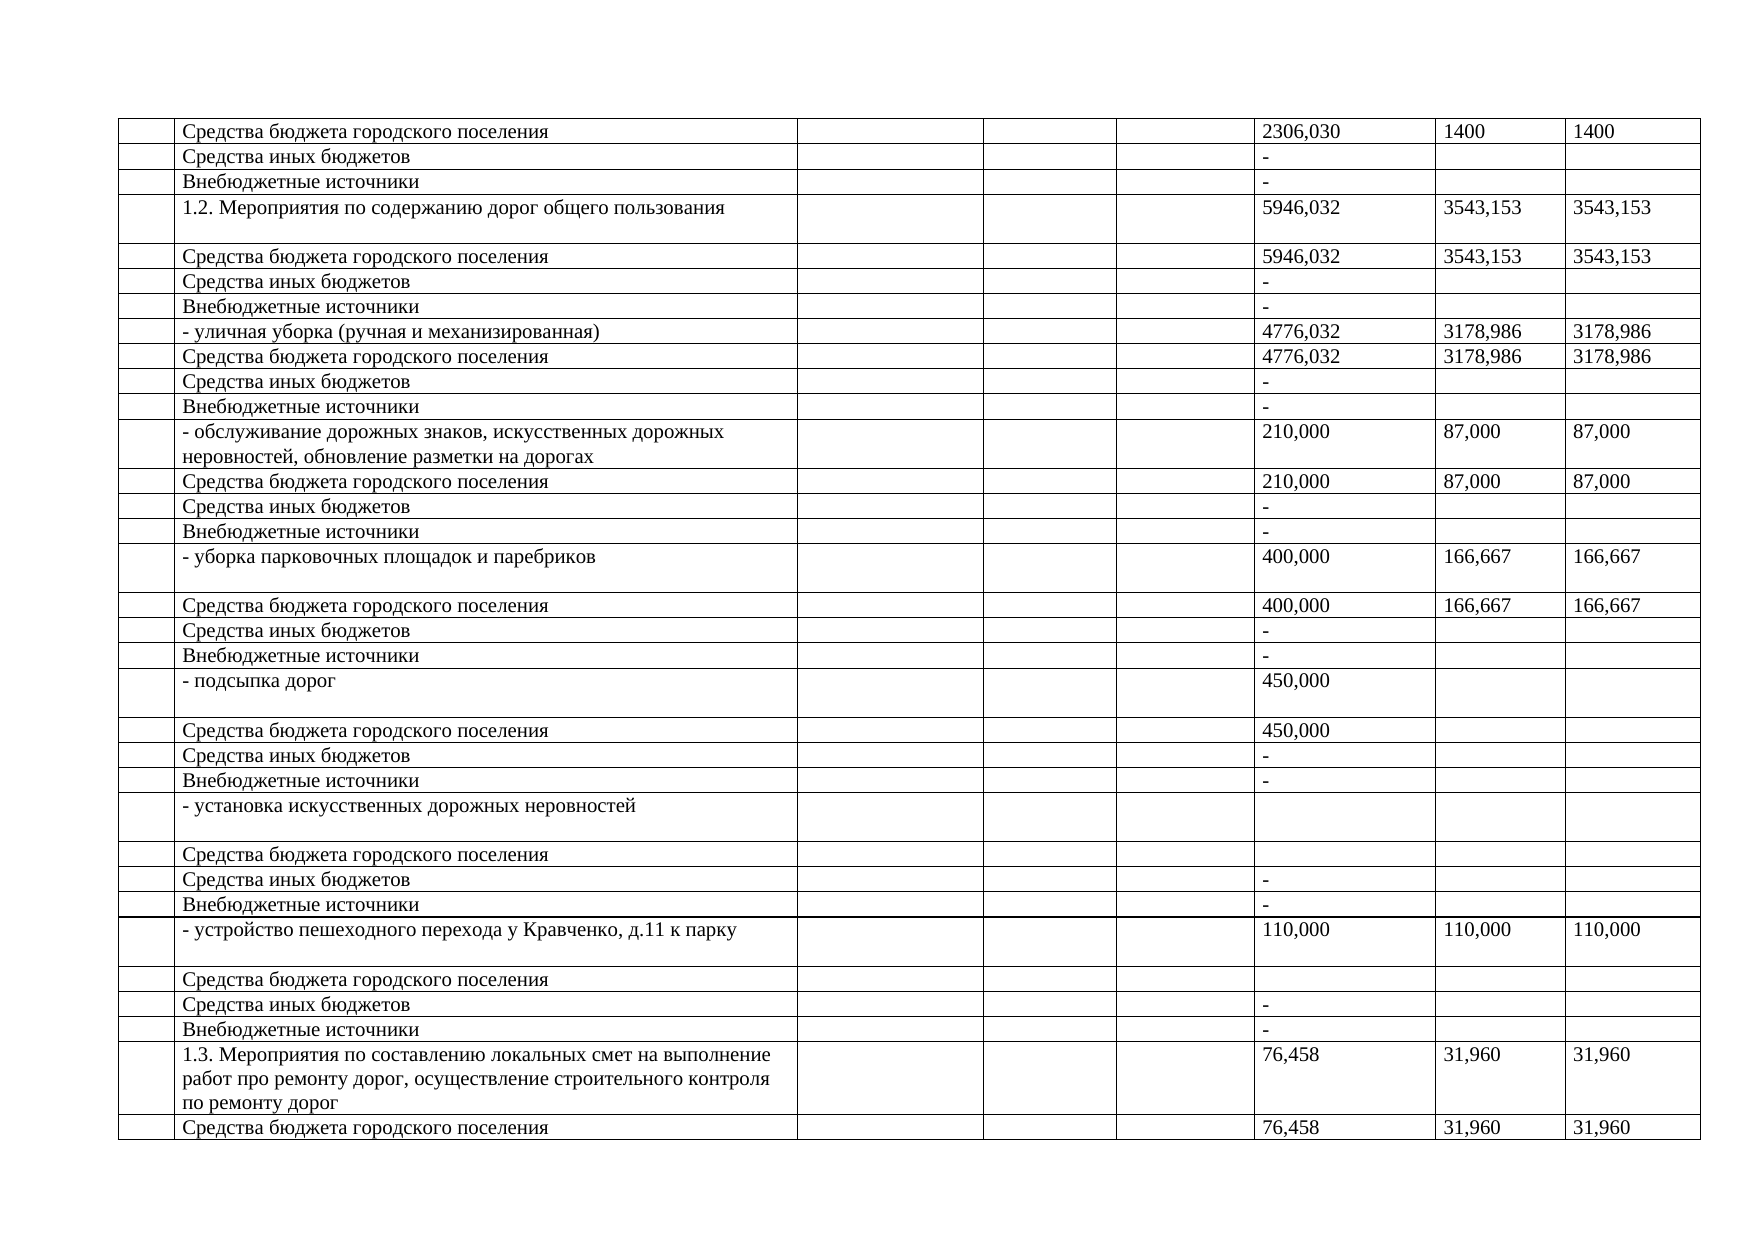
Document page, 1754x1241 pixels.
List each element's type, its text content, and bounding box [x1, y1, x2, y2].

table_cell [984, 643, 1116, 667]
table_cell [1566, 992, 1700, 1016]
table_cell [984, 768, 1116, 792]
table_cell [119, 593, 174, 617]
table_cell 1.2. Мероприятия по содержанию дорог общего пользования [175, 195, 797, 243]
table_cell Средства бюджета городского поселения [175, 593, 797, 617]
table_cell [798, 344, 983, 368]
table_cell [1566, 768, 1700, 792]
table_cell [119, 842, 174, 866]
table_cell [984, 1042, 1116, 1114]
table_cell - [1255, 369, 1435, 393]
table_cell 87,000 [1436, 420, 1565, 468]
table_cell Средства бюджета городского поселения [175, 119, 797, 143]
table_cell - [1255, 1017, 1435, 1041]
table_cell [1566, 867, 1700, 891]
table_cell [119, 793, 174, 841]
table_cell Средства иных бюджетов [175, 494, 797, 518]
table_cell 76,458 [1255, 1042, 1435, 1114]
table_cell Средства бюджета городского поселения [175, 244, 797, 268]
table_cell - [1255, 743, 1435, 767]
table_cell [1117, 319, 1254, 343]
table_cell [119, 669, 174, 717]
table_cell [798, 643, 983, 667]
table_cell [798, 394, 983, 418]
table_cell 1400 [1566, 119, 1700, 143]
table_cell 4776,032 [1255, 344, 1435, 368]
table_cell Средства бюджета городского поселения [175, 469, 797, 493]
table_cell [1566, 519, 1700, 543]
table_cell [798, 1017, 983, 1041]
table_cell [984, 743, 1116, 767]
table_cell [984, 244, 1116, 268]
table_cell [119, 743, 174, 767]
table_cell - [1255, 494, 1435, 518]
table_cell [984, 842, 1116, 866]
table_cell [984, 618, 1116, 642]
table_cell 1400 [1436, 119, 1565, 143]
table_cell 3178,986 [1436, 319, 1565, 343]
table_cell [1117, 369, 1254, 393]
table_cell [1566, 743, 1700, 767]
table_cell [798, 269, 983, 293]
table_cell [798, 793, 983, 841]
table_cell - устройство пешеходного перехода у Кравченко, д.11 к парку [175, 918, 797, 966]
table_cell 87,000 [1566, 469, 1700, 493]
table_cell [1566, 669, 1700, 717]
table_cell [798, 967, 983, 991]
table_cell [1117, 1042, 1254, 1114]
table_cell [798, 1115, 983, 1139]
table_cell [1117, 420, 1254, 468]
table_cell 450,000 [1255, 718, 1435, 742]
table_cell 210,000 [1255, 420, 1435, 468]
table_cell [119, 469, 174, 493]
table_cell [1436, 369, 1565, 393]
table_cell [984, 544, 1116, 592]
table_cell [1436, 170, 1565, 193]
table_cell [984, 1017, 1116, 1041]
table_cell [984, 793, 1116, 841]
table_cell 87,000 [1566, 420, 1700, 468]
table_cell [798, 369, 983, 393]
table_cell [1117, 718, 1254, 742]
table_cell [1117, 195, 1254, 243]
table_cell Средства иных бюджетов [175, 144, 797, 168]
table_cell Средства иных бюджетов [175, 867, 797, 891]
table_cell [1117, 170, 1254, 193]
table_cell [1117, 494, 1254, 518]
table_cell [1117, 519, 1254, 543]
table_cell 166,667 [1566, 593, 1700, 617]
table_cell [119, 768, 174, 792]
table_cell [1436, 967, 1565, 991]
table_cell [1436, 842, 1565, 866]
table_cell [1117, 144, 1254, 168]
table_cell [1436, 768, 1565, 792]
table_cell [1436, 1017, 1565, 1041]
table_cell Внебюджетные источники [175, 892, 797, 916]
table_cell [984, 144, 1116, 168]
table_cell - [1255, 892, 1435, 916]
table_cell 3178,986 [1566, 344, 1700, 368]
table_cell [1436, 718, 1565, 742]
table_cell [984, 967, 1116, 991]
table_cell [1255, 793, 1435, 841]
table_cell Средства бюджета городского поселения [175, 344, 797, 368]
table_cell [1117, 1017, 1254, 1041]
table_cell [1117, 918, 1254, 966]
table_cell 110,000 [1255, 918, 1435, 966]
table_cell [798, 718, 983, 742]
table_cell - [1255, 294, 1435, 318]
table_cell [798, 170, 983, 193]
table_cell [798, 892, 983, 916]
table_cell [1566, 294, 1700, 318]
table_cell Средства иных бюджетов [175, 618, 797, 642]
table_cell - уборка парковочных площадок и паребриков [175, 544, 797, 592]
table_cell [984, 369, 1116, 393]
table_cell [1566, 494, 1700, 518]
table_cell [119, 892, 174, 916]
table_cell 166,667 [1436, 593, 1565, 617]
table_cell [119, 1017, 174, 1041]
table_cell [984, 867, 1116, 891]
table_cell [119, 394, 174, 418]
table_cell 4776,032 [1255, 319, 1435, 343]
table_cell [119, 244, 174, 268]
table_cell [119, 269, 174, 293]
table_cell [984, 992, 1116, 1016]
table_cell [984, 420, 1116, 468]
table_cell [119, 294, 174, 318]
table_cell [119, 369, 174, 393]
table_cell [1117, 244, 1254, 268]
table_cell [984, 170, 1116, 193]
table_cell [119, 519, 174, 543]
table_cell [119, 1042, 174, 1114]
table_cell [119, 967, 174, 991]
table_cell 5946,032 [1255, 195, 1435, 243]
table_cell [1117, 593, 1254, 617]
table_cell [119, 918, 174, 966]
table_cell [798, 294, 983, 318]
table_cell [798, 1042, 983, 1114]
table_cell [1566, 892, 1700, 916]
table_cell Средства бюджета городского поселения [175, 718, 797, 742]
table_cell [1566, 793, 1700, 841]
table_cell 110,000 [1436, 918, 1565, 966]
table_cell [798, 244, 983, 268]
table_cell Средства иных бюджетов [175, 369, 797, 393]
table_cell [119, 144, 174, 168]
table_cell [1117, 344, 1254, 368]
table_cell - [1255, 643, 1435, 667]
table_cell [1117, 743, 1254, 767]
table_cell [1117, 793, 1254, 841]
table_cell [1566, 643, 1700, 667]
table_cell Средства бюджета городского поселения [175, 1115, 797, 1139]
table_cell [1436, 793, 1565, 841]
table_cell [1436, 743, 1565, 767]
table_cell [1117, 992, 1254, 1016]
table_cell [1566, 1017, 1700, 1041]
table_cell [1436, 269, 1565, 293]
table_cell [119, 718, 174, 742]
table_cell [984, 519, 1116, 543]
table_cell [1117, 967, 1254, 991]
table_cell [984, 269, 1116, 293]
table_cell - уличная уборка (ручная и механизированная) [175, 319, 797, 343]
table_cell [1566, 718, 1700, 742]
table_cell [1117, 669, 1254, 717]
table_cell [1436, 669, 1565, 717]
table_cell [119, 319, 174, 343]
table_cell [984, 669, 1116, 717]
table_cell [119, 119, 174, 143]
table_cell [984, 319, 1116, 343]
table_cell [1117, 269, 1254, 293]
table_cell [984, 294, 1116, 318]
table_cell [1117, 892, 1254, 916]
table_cell [1566, 842, 1700, 866]
table_cell Средства бюджета городского поселения [175, 967, 797, 991]
table_cell [798, 494, 983, 518]
table_cell [119, 494, 174, 518]
table_cell [1117, 544, 1254, 592]
table_cell [984, 195, 1116, 243]
table_cell [1117, 842, 1254, 866]
table_cell [119, 992, 174, 1016]
table_cell [984, 119, 1116, 143]
table_cell - [1255, 618, 1435, 642]
table_cell [798, 669, 983, 717]
table_cell [1117, 643, 1254, 667]
table_cell [119, 618, 174, 642]
table_cell [1436, 892, 1565, 916]
table_cell [1117, 1115, 1254, 1139]
table_cell 3178,986 [1436, 344, 1565, 368]
table_cell [119, 420, 174, 468]
table_cell [1255, 967, 1435, 991]
table_cell [798, 593, 983, 617]
table_cell - [1255, 269, 1435, 293]
table_cell [1566, 144, 1700, 168]
table_cell [1566, 394, 1700, 418]
table_cell [798, 768, 983, 792]
table_cell 3543,153 [1436, 195, 1565, 243]
table_cell Внебюджетные источники [175, 643, 797, 667]
table_cell 400,000 [1255, 593, 1435, 617]
table_cell [798, 918, 983, 966]
table_cell [119, 170, 174, 193]
table_cell 1.3. Мероприятия по составлению локальных смет на выполнение работ про ремонту дорог, осуществление строительного контроля по ремонту дорог [175, 1042, 797, 1114]
table_cell [1117, 394, 1254, 418]
table_cell 76,458 [1255, 1115, 1435, 1139]
table_cell 31,960 [1436, 1042, 1565, 1114]
table_cell Внебюджетные источники [175, 768, 797, 792]
table_cell [798, 519, 983, 543]
table_cell [1436, 643, 1565, 667]
table_cell 2306,030 [1255, 119, 1435, 143]
table_cell 166,667 [1436, 544, 1565, 592]
table_cell [984, 892, 1116, 916]
table_cell [1117, 867, 1254, 891]
table_cell - [1255, 768, 1435, 792]
table_cell Внебюджетные источники [175, 394, 797, 418]
table_cell [119, 867, 174, 891]
table_cell [798, 618, 983, 642]
table_cell 3543,153 [1566, 195, 1700, 243]
table_cell [1566, 170, 1700, 193]
table_cell - установка искусственных дорожных неровностей [175, 793, 797, 841]
table_cell 400,000 [1255, 544, 1435, 592]
table_cell [984, 918, 1116, 966]
table_cell [119, 344, 174, 368]
table_cell Внебюджетные источники [175, 170, 797, 193]
table_cell [1566, 369, 1700, 393]
table_cell - [1255, 170, 1435, 193]
table_cell 31,960 [1436, 1115, 1565, 1139]
table_cell 210,000 [1255, 469, 1435, 493]
table_cell [984, 718, 1116, 742]
table_cell - подсыпка дорог [175, 669, 797, 717]
table_cell 110,000 [1566, 918, 1700, 966]
table_cell [798, 144, 983, 168]
table_cell - [1255, 394, 1435, 418]
table_cell [798, 867, 983, 891]
table_cell [1117, 119, 1254, 143]
table_cell [119, 643, 174, 667]
table_cell - обслуживание дорожных знаков, искусственных дорожных неровностей, обновление разметки на дорогах [175, 420, 797, 468]
table_cell [1436, 144, 1565, 168]
table_cell Внебюджетные источники [175, 519, 797, 543]
table_cell 3178,986 [1566, 319, 1700, 343]
table_cell 3543,153 [1566, 244, 1700, 268]
table_cell [1117, 768, 1254, 792]
table_cell Внебюджетные источники [175, 1017, 797, 1041]
table_cell [984, 494, 1116, 518]
table_cell - [1255, 144, 1435, 168]
table_cell [1566, 269, 1700, 293]
table_cell 450,000 [1255, 669, 1435, 717]
table_cell [1566, 618, 1700, 642]
table_cell [798, 992, 983, 1016]
table_cell Средства бюджета городского поселения [175, 842, 797, 866]
table_cell - [1255, 867, 1435, 891]
table_cell [798, 544, 983, 592]
table_cell [798, 842, 983, 866]
table_cell [984, 394, 1116, 418]
table_cell [119, 195, 174, 243]
table_cell [798, 420, 983, 468]
table_cell [1117, 469, 1254, 493]
table_cell Средства иных бюджетов [175, 743, 797, 767]
table_cell [798, 119, 983, 143]
table_cell [1436, 394, 1565, 418]
table_cell [1436, 519, 1565, 543]
table_cell - [1255, 992, 1435, 1016]
table_cell [984, 344, 1116, 368]
table_cell [984, 469, 1116, 493]
table_cell 87,000 [1436, 469, 1565, 493]
table_cell 3543,153 [1436, 244, 1565, 268]
table_cell [1436, 867, 1565, 891]
table_cell Внебюджетные источники [175, 294, 797, 318]
table_cell [798, 469, 983, 493]
table_cell [1566, 967, 1700, 991]
table_cell 166,667 [1566, 544, 1700, 592]
table_cell [1436, 494, 1565, 518]
table_cell [1117, 618, 1254, 642]
table_cell - [1255, 519, 1435, 543]
table_cell [984, 593, 1116, 617]
table_cell [119, 544, 174, 592]
table_cell [798, 743, 983, 767]
table_cell Средства иных бюджетов [175, 992, 797, 1016]
table_cell [798, 319, 983, 343]
table_cell 31,960 [1566, 1042, 1700, 1114]
table_cell [1436, 294, 1565, 318]
table_cell [1255, 842, 1435, 866]
table_cell [1117, 294, 1254, 318]
table_cell 31,960 [1566, 1115, 1700, 1139]
table_cell [984, 1115, 1116, 1139]
table_cell 5946,032 [1255, 244, 1435, 268]
table_cell [1436, 618, 1565, 642]
table_cell [1436, 992, 1565, 1016]
table_cell Средства иных бюджетов [175, 269, 797, 293]
table_cell [119, 1115, 174, 1139]
table_cell [798, 195, 983, 243]
